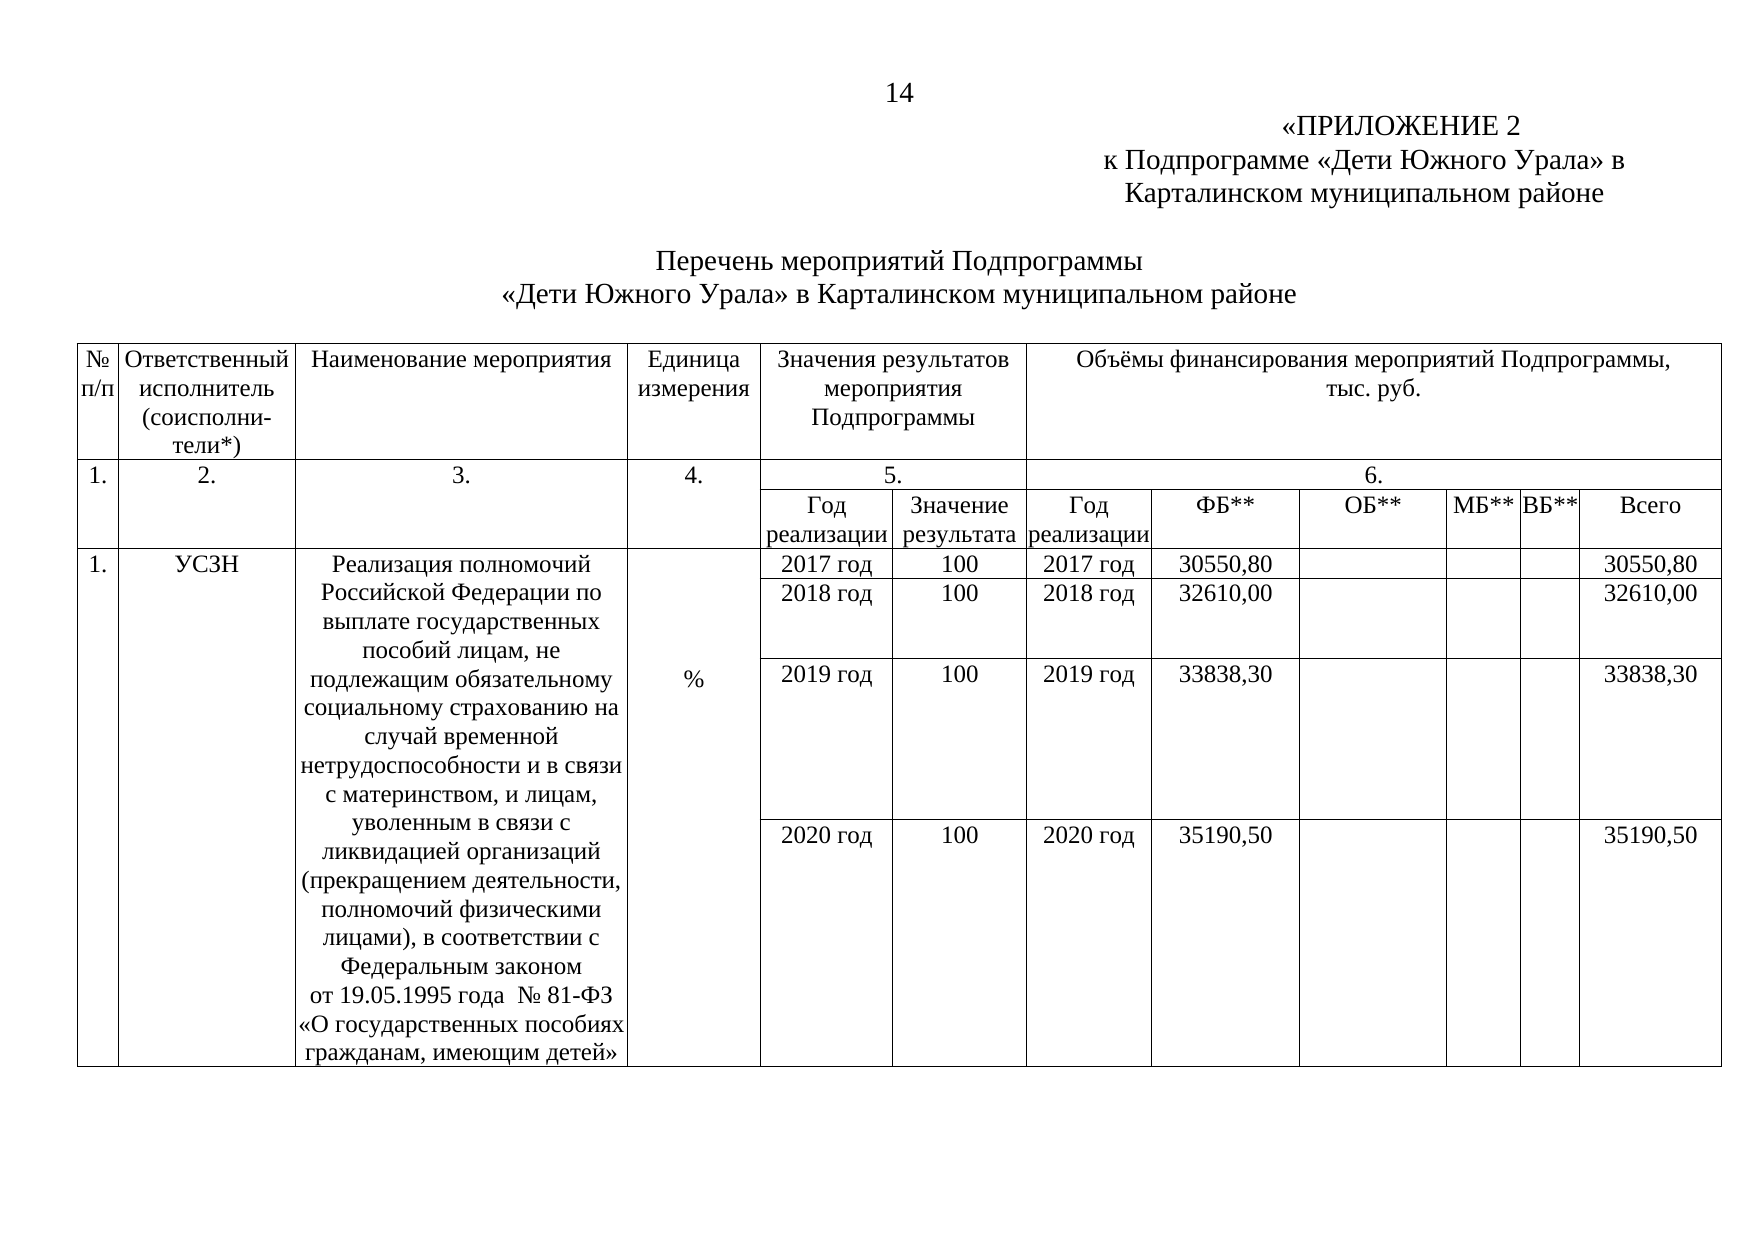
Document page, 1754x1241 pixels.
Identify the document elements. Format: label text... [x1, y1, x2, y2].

table_cell 33838,30 [1580, 659, 1721, 819]
table_cell 6. [1027, 460, 1721, 489]
table_header Наименование мероприятия [296, 344, 627, 459]
table_cell [1521, 659, 1579, 819]
table_cell Год реализации [1027, 490, 1151, 548]
table_cell 2020 год [1027, 820, 1151, 1066]
table_cell 2019 год [1027, 659, 1151, 819]
table_cell 32610,00 [1152, 579, 1299, 658]
table_header Единица измерения [628, 344, 760, 459]
table_cell [1521, 579, 1579, 658]
table_cell 35190,50 [1152, 820, 1299, 1066]
table_cell Всего [1580, 490, 1721, 548]
table_cell 5. [761, 460, 1026, 489]
text к Подпрограмме «Дети Южного Урала» в [1048, 142, 1680, 176]
table_cell 2018 год [761, 579, 892, 658]
table_cell 3. [296, 460, 627, 548]
table_cell 33838,30 [1152, 659, 1299, 819]
table_cell 2019 год [761, 659, 892, 819]
table_cell 100 [893, 820, 1026, 1066]
table_header Объёмы финансирования мероприятий Подпрограммы, тыс. руб. [1027, 344, 1721, 459]
table_cell 30550,80 [1152, 549, 1299, 577]
table_cell 100 [893, 659, 1026, 819]
table_cell 100 [893, 579, 1026, 658]
table_cell % [628, 549, 760, 1066]
table_cell 2020 год [761, 820, 892, 1066]
table_cell 2018 год [1027, 579, 1151, 658]
table_cell 32610,00 [1580, 579, 1721, 658]
table_cell 2017 год [1027, 549, 1151, 577]
table_header Ответственный исполнитель (соисполни- тели*) [119, 344, 295, 459]
text «ПРИЛОЖЕНИЕ 2 [1048, 108, 1680, 142]
table_cell [1300, 820, 1446, 1066]
table_cell [1521, 549, 1579, 577]
table_cell 30550,80 [1580, 549, 1721, 577]
table_cell ОБ** [1300, 490, 1446, 548]
table_cell 1. [78, 460, 118, 548]
table_cell 2. [119, 460, 295, 548]
text Карталинском муниципальном районе [1048, 176, 1680, 209]
text Перечень мероприятий Подпрограммы [118, 243, 1680, 276]
table_header Значения результатов мероприятия Подпрограммы [761, 344, 1026, 459]
table_cell [1447, 820, 1520, 1066]
table_cell 100 [893, 549, 1026, 577]
table_cell [1447, 659, 1520, 819]
table_cell 1. [78, 549, 118, 1066]
table_cell Значение результата [893, 490, 1026, 548]
table_cell ФБ** [1152, 490, 1299, 548]
table_cell ВБ** [1521, 490, 1579, 548]
table_cell МБ** [1447, 490, 1520, 548]
table_cell [1300, 549, 1446, 577]
text «Дети Южного Урала» в Карталинском муниципальном районе [118, 276, 1680, 310]
table_cell [1300, 579, 1446, 658]
table_cell УСЗН [119, 549, 295, 1066]
table_cell 2017 год [761, 549, 892, 577]
table_cell [1447, 549, 1520, 577]
table_cell [1447, 579, 1520, 658]
table_cell Год реализации [761, 490, 892, 548]
table_cell [1300, 659, 1446, 819]
table_cell [1521, 820, 1579, 1066]
table_cell 35190,50 [1580, 820, 1721, 1066]
table_cell Реализация полномочий Российской Федерации по выплате государственных пособий лицам, не подлежащим обязательному социальному страхованию на случай временной нетрудоспособности и в связи с материнством, и лицам, уволенным в связи с ликвидацией организаций (прекращением деятельности, полномочий физическими лицами), в соответствии с Федеральным законом от 19.05.1995 года № 81-ФЗ «О государственных пособиях гражданам, имеющим детей» [296, 549, 627, 1066]
table_header № п/п [78, 344, 118, 459]
table_cell 4. [628, 460, 760, 548]
